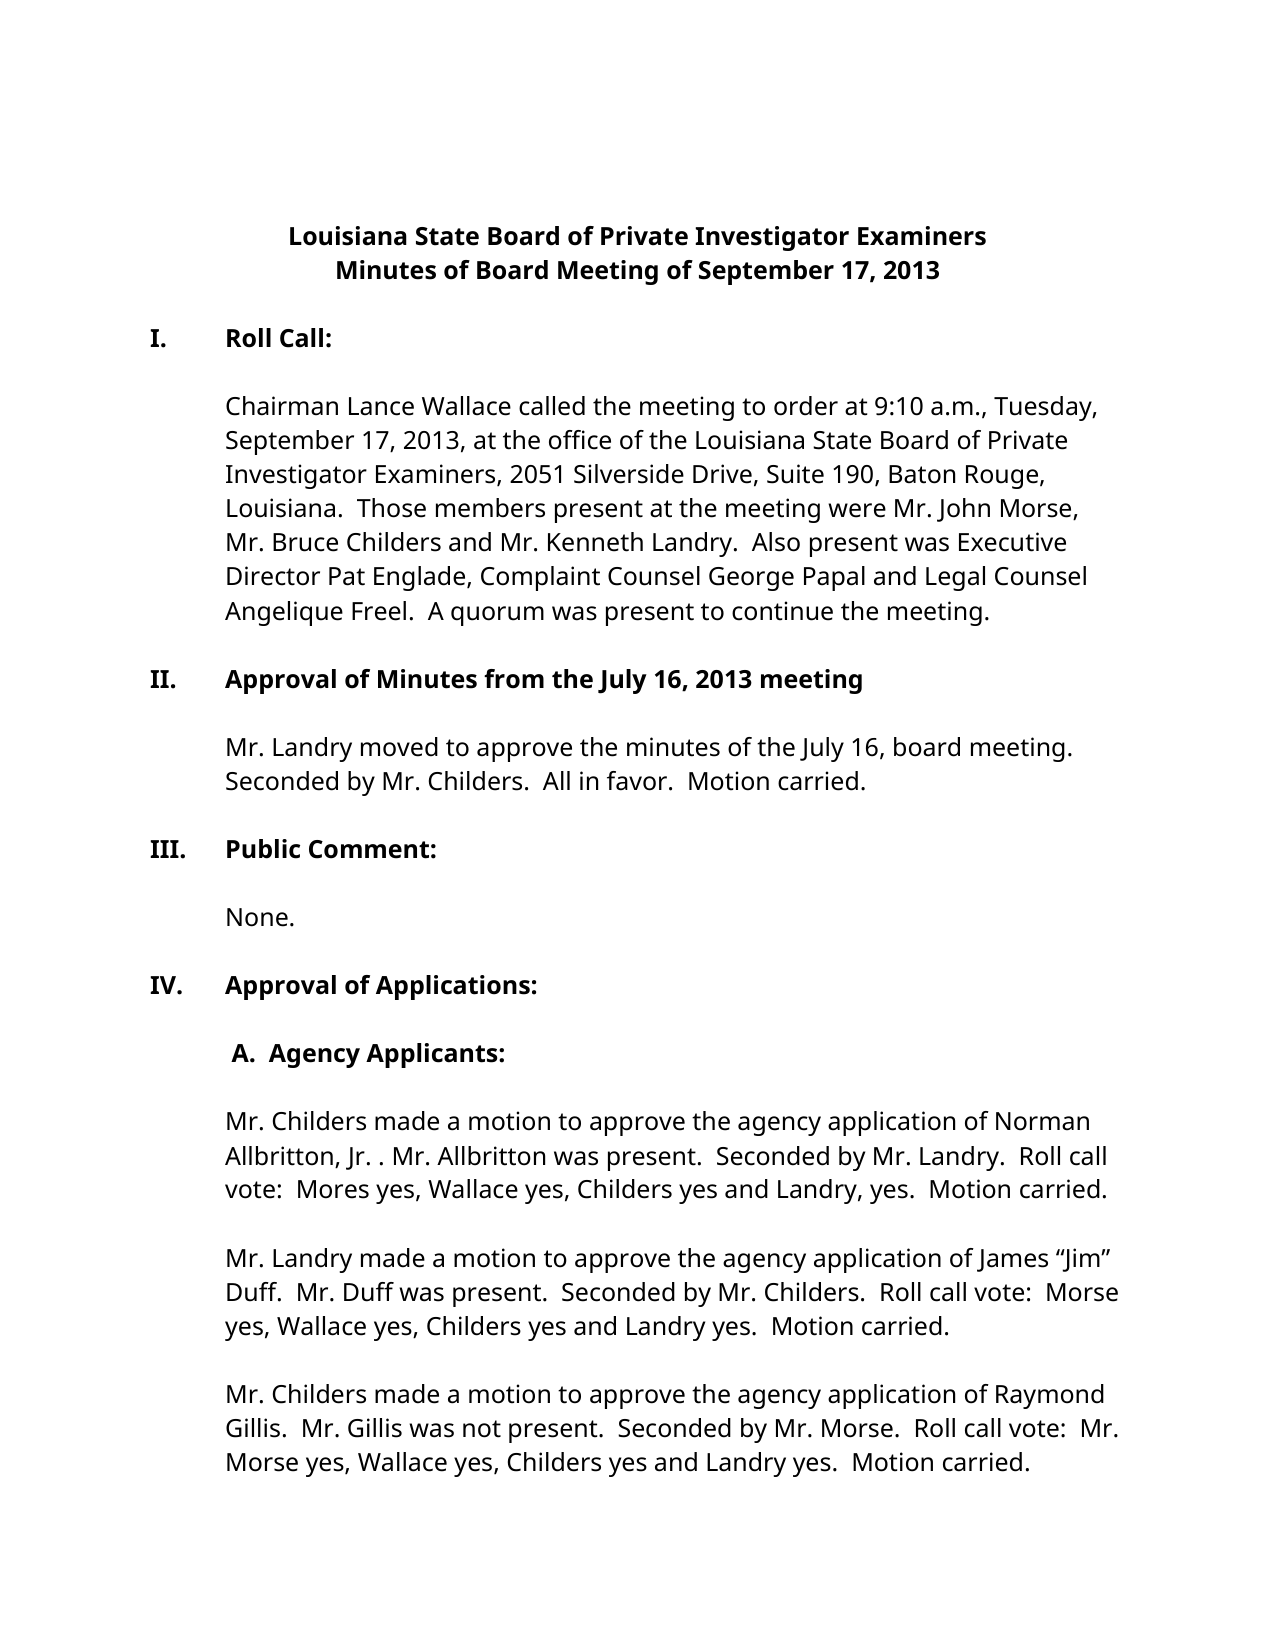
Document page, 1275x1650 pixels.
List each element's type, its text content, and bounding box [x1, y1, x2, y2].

text III. Public Comment: [150, 832, 1125, 866]
text II. Approval of Minutes from the July 16, 2013 meeting [150, 661, 1125, 695]
text Mr. Landry made a motion to approve the agency application of James “Jim” Duff. Mr. Duff was present. Seconded by Mr. Childers. Roll call vote: Morse yes, Wallace yes, Childers yes and Landry yes. Motion carried. [225, 1240, 1125, 1342]
text Mr. Landry moved to approve the minutes of the July 16, board meeting. Seconded by Mr. Childers. All in favor. Motion carried. [225, 729, 1125, 797]
text None. [150, 900, 1125, 934]
text Louisiana State Board of Private Investigator Examiners [150, 218, 1125, 252]
text Minutes of Board Meeting of September 17, 2013 [150, 252, 1125, 287]
text Chairman Lance Wallace called the meeting to order at 9:10 a.m., Tuesday, September 17, 2013, at the office of the Louisiana State Board of Private Investigator Examiners, 2051 Silverside Drive, Suite 190, Baton Rouge, Louisiana. Those members present at the meeting were Mr. John Morse, Mr. Bruce Childers and Mr. Kenneth Landry. Also present was Executive Director Pat Englade, Complaint Counsel George Papal and Legal Counsel Angelique Freel. A quorum was present to continue the meeting. [225, 389, 1125, 627]
text IV. Approval of Applications: [150, 968, 1125, 1002]
text I. Roll Call: [150, 321, 1125, 355]
text Mr. Childers made a motion to approve the agency application of Norman Allbritton, Jr. . Mr. Allbritton was present. Seconded by Mr. Landry. Roll call vote: Mores yes, Wallace yes, Childers yes and Landry, yes. Motion carried. [225, 1104, 1125, 1206]
text A. Agency Applicants: [150, 1036, 1125, 1070]
text Mr. Childers made a motion to approve the agency application of Raymond Gillis. Mr. Gillis was not present. Seconded by Mr. Morse. Roll call vote: Mr. Morse yes, Wallace yes, Childers yes and Landry yes. Motion carried. [225, 1377, 1125, 1479]
